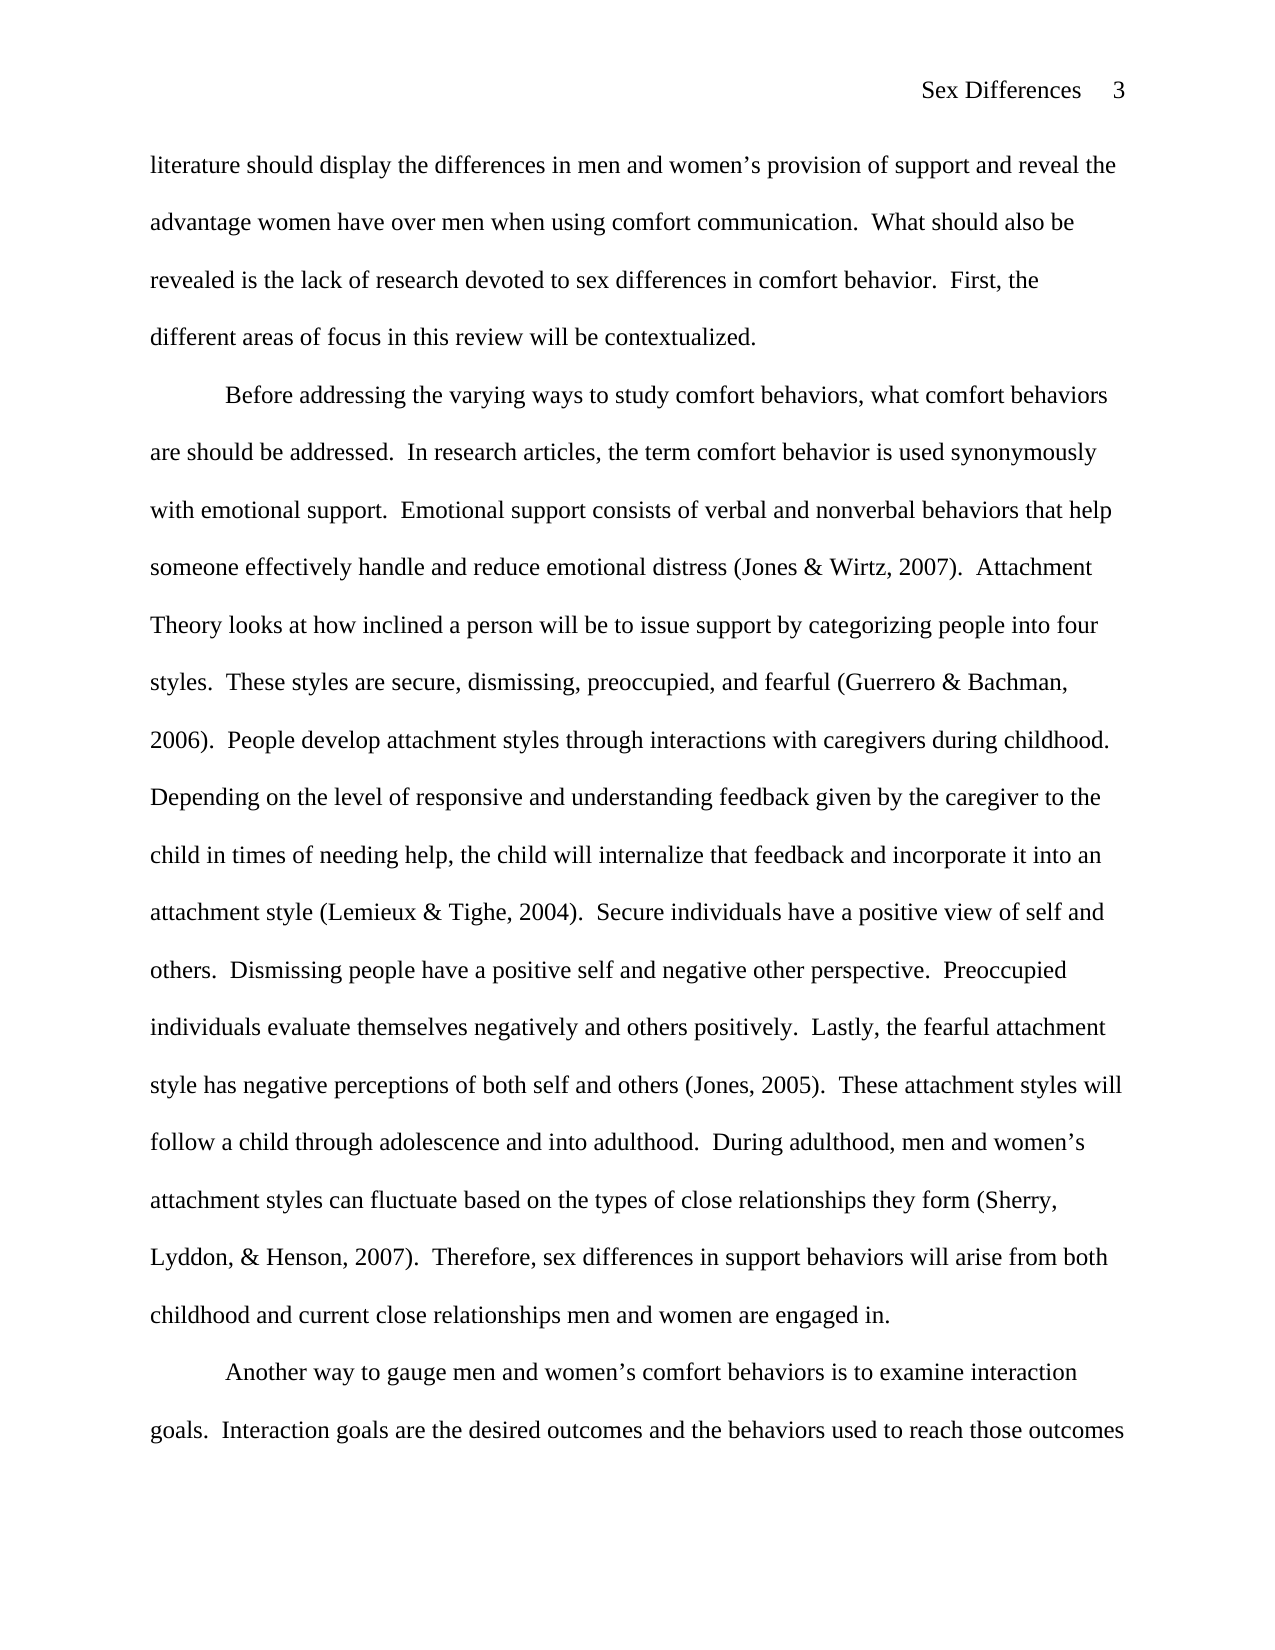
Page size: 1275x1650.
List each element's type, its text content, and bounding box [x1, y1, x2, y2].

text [150, 1357, 1125, 1444]
text Before addressing the varying ways to study comfort behaviors, what comfort behaviors are should be addressed. In research articles, the term comfort behavior is used synonymously with emotional support. Emotional support consists of verbal and nonverbal behaviors that help someone effectively handle and reduce emotional distress (Jones & Wirtz, 2007). Attachment Theory looks at how inclined a person will be to issue support by categorizing people into four styles. These styles are secure, dismissing, preoccupied, and fearful (Guerrero & Bachman, 2006). People develop attachment styles through interactions with caregivers during childhood. Depending on the level of responsive and understanding feedback given by the caregiver to the child in times of needing help, the child will internalize that feedback and incorporate it into an attachment style (Lemieux & Tighe, 2004). Secure individuals have a positive view of self and others. Dismissing people have a positive self and negative other perspective. Preoccupied individuals evaluate themselves negatively and others positively. Lastly, the fearful attachment style has negative perceptions of both self and others (Jones, 2005). These attachment styles will follow a child through adolescence and into adulthood. During adulthood, men and women’s attachment styles can fluctuate based on the types of close relationships they form (Sherry, Lyddon, & Henson, 2007). Therefore, sex differences in support behaviors will arise from both childhood and current close relationships men and women are engaged in. [150, 380, 1125, 1329]
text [150, 150, 1125, 351]
